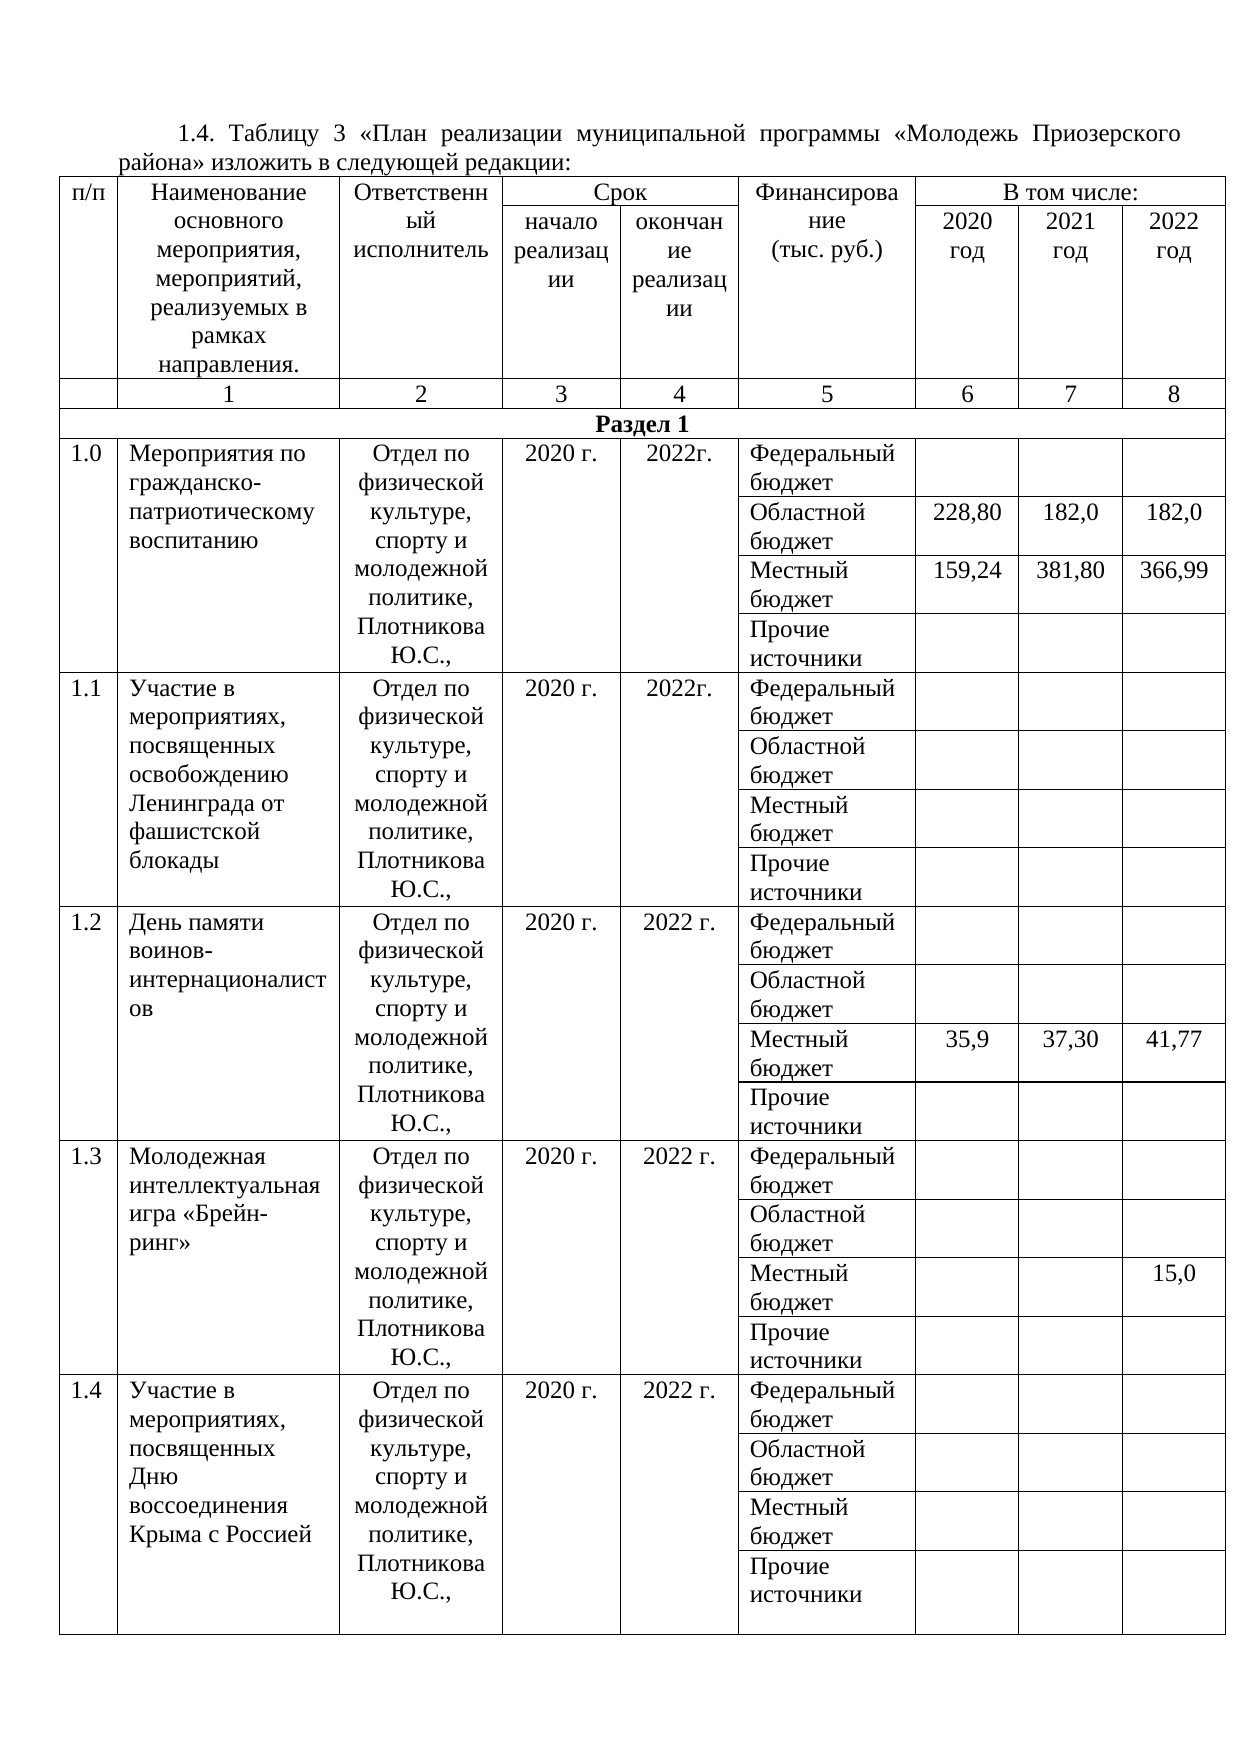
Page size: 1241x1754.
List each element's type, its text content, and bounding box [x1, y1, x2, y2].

table_cell [916, 848, 1018, 906]
table_cell [916, 1434, 1018, 1491]
table_cell [916, 1492, 1018, 1550]
table_cell [1019, 965, 1122, 1023]
table_cell 2020 г. [503, 1141, 620, 1374]
table_cell 37,30 [1019, 1024, 1122, 1081]
table_cell 228,80 [916, 497, 1018, 554]
table_cell 159,24 [916, 556, 1018, 613]
table_cell Участие в мероприятиях, посвященных освобождению Ленинграда от фашистской блокады [118, 673, 339, 906]
table_cell 4 [621, 379, 738, 408]
table_cell [1019, 790, 1122, 847]
table_cell Молодежная интеллектуальная игра «Брейн-ринг» [118, 1141, 339, 1374]
table_cell Местный бюджет [739, 1492, 915, 1550]
table_cell [1019, 1492, 1122, 1550]
table_cell 7 [1019, 379, 1122, 408]
table_cell Местный бюджет [739, 1258, 915, 1316]
table_cell 2021 год [1019, 206, 1122, 378]
table_cell Отдел по физической культуре, спорту и молодежной политике, Плотникова Ю.С., [340, 1141, 502, 1374]
table_cell 2022г. [621, 439, 738, 672]
table_cell [916, 1317, 1018, 1374]
table_cell [1123, 790, 1225, 847]
table_cell Прочие источники [739, 614, 915, 672]
table_cell [1019, 1317, 1122, 1374]
table_cell [1019, 1434, 1122, 1491]
table_cell Отдел по физической культуре, спорту и молодежной политике, Плотникова Ю.С., [340, 673, 502, 906]
table_cell 2022г. [621, 673, 738, 906]
table_cell 1 [118, 379, 339, 408]
table_cell [1123, 965, 1225, 1023]
table_cell 15,0 [1123, 1258, 1225, 1316]
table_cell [340, 1375, 502, 1634]
table_cell 1.3 [60, 1141, 117, 1374]
table_cell [1019, 614, 1122, 672]
table_cell Раздел 1 [60, 409, 1225, 437]
table_header Наименование основного мероприятия, мероприятий, реализуемых в рамках направления. [118, 177, 339, 378]
table_cell День памяти воинов-интернационалистов [118, 907, 339, 1140]
table_cell 2 [340, 379, 502, 408]
table_cell [1123, 731, 1225, 789]
table_cell [1019, 1258, 1122, 1316]
table_cell [1019, 1200, 1122, 1257]
table_cell Областной бюджет [739, 497, 915, 554]
table_cell окончание реализации [621, 206, 738, 378]
table_header п/п [60, 177, 117, 378]
table_cell Мероприятия по гражданско-патриотическому воспитанию [118, 439, 339, 672]
table_cell [1123, 848, 1225, 906]
table_cell Прочие источники [739, 848, 915, 906]
table_cell 3 [503, 379, 620, 408]
table_cell Местный бюджет [739, 556, 915, 613]
table_cell [1019, 1375, 1122, 1433]
table_cell [916, 790, 1018, 847]
table_cell 2022 г. [621, 1141, 738, 1374]
table_cell Местный бюджет [739, 790, 915, 847]
table_cell Прочие источники [739, 1083, 915, 1140]
table_cell 1.2 [60, 907, 117, 1140]
table_header Финансирование (тыс. руб.) [739, 177, 915, 378]
table_cell [1019, 1141, 1122, 1198]
table_cell [1019, 673, 1122, 730]
table_cell Областной бюджет [739, 965, 915, 1023]
table_cell [1123, 1200, 1225, 1257]
table_cell [1019, 731, 1122, 789]
table_cell Федеральный бюджет [739, 673, 915, 730]
table_cell [60, 379, 117, 408]
table_cell [1123, 1083, 1225, 1140]
table_cell Прочие источники [739, 1551, 915, 1634]
table_cell 182,0 [1019, 497, 1122, 554]
table_cell [1123, 1141, 1225, 1198]
table_header В том числе: [916, 177, 1225, 205]
table_cell 2020 год [916, 206, 1018, 378]
table_cell [1123, 1317, 1225, 1374]
table_cell Федеральный бюджет [739, 907, 915, 964]
table_cell 2022 год [1123, 206, 1225, 378]
table_cell 35,9 [916, 1024, 1018, 1081]
table_cell 2020 г. [503, 907, 620, 1140]
table_cell [1019, 848, 1122, 906]
table_cell 1.1 [60, 673, 117, 906]
table_cell [1123, 1492, 1225, 1550]
table_cell 2020 г. [503, 1375, 620, 1634]
table_cell 381,80 [1019, 556, 1122, 613]
table_cell [1123, 907, 1225, 964]
table_cell [1123, 673, 1225, 730]
table_cell [1019, 439, 1122, 496]
table_cell [1123, 614, 1225, 672]
table_cell начало реализации [503, 206, 620, 378]
table_cell [916, 1258, 1018, 1316]
table_cell [1123, 439, 1225, 496]
table_cell [1123, 1551, 1225, 1634]
table_cell [1019, 907, 1122, 964]
table_cell Прочие источники [739, 1317, 915, 1374]
table_cell [916, 731, 1018, 789]
table_cell Участие в мероприятиях, посвященных Дню воссоединения Крыма с Россией [118, 1375, 339, 1634]
table_cell 366,99 [1123, 556, 1225, 613]
table_cell Местный бюджет [739, 1024, 915, 1081]
table_cell 41,77 [1123, 1024, 1225, 1081]
table_cell 8 [1123, 379, 1225, 408]
table_cell 2020 г. [503, 673, 620, 906]
table_cell 2022 г. [621, 907, 738, 1140]
table_cell Областной бюджет [739, 1434, 915, 1491]
table_cell Отдел по физической культуре, спорту и молодежной политике, Плотникова Ю.С., [340, 907, 502, 1140]
table_cell [1123, 1434, 1225, 1491]
table_cell Федеральный бюджет [739, 1375, 915, 1433]
table_cell 2020 г. [503, 439, 620, 672]
table_cell 182,0 [1123, 497, 1225, 554]
table_cell [916, 1551, 1018, 1634]
table_cell [916, 907, 1018, 964]
table_cell Отдел по физической культуре, спорту и молодежной политике, Плотникова Ю.С., [340, 439, 502, 672]
table_cell [916, 673, 1018, 730]
table_cell Областной бюджет [739, 1200, 915, 1257]
table_cell [916, 965, 1018, 1023]
table_cell [916, 1375, 1018, 1433]
table_cell [916, 1200, 1018, 1257]
table_cell [1019, 1083, 1122, 1140]
table_cell 1.4 [60, 1375, 117, 1634]
title 1.4. Таблицу 3 «План реализации муниципальной программы «Молодежь Приозерского района» изложить в следующей редакции: [118, 118, 1181, 176]
table_header Срок [503, 177, 738, 205]
table_cell [916, 439, 1018, 496]
table_cell Федеральный бюджет [739, 1141, 915, 1198]
table_cell [916, 1141, 1018, 1198]
table_cell 5 [739, 379, 915, 408]
table_cell Федеральный бюджет [739, 439, 915, 496]
table_cell 2022 г. [621, 1375, 738, 1634]
table_cell 1.0 [60, 439, 117, 672]
table_cell Областной бюджет [739, 731, 915, 789]
table_cell [916, 1083, 1018, 1140]
table_cell [1019, 1551, 1122, 1634]
table_cell [1123, 1375, 1225, 1433]
table_cell [916, 614, 1018, 672]
table_cell 6 [916, 379, 1018, 408]
table_header Ответственный исполнитель [340, 177, 502, 378]
